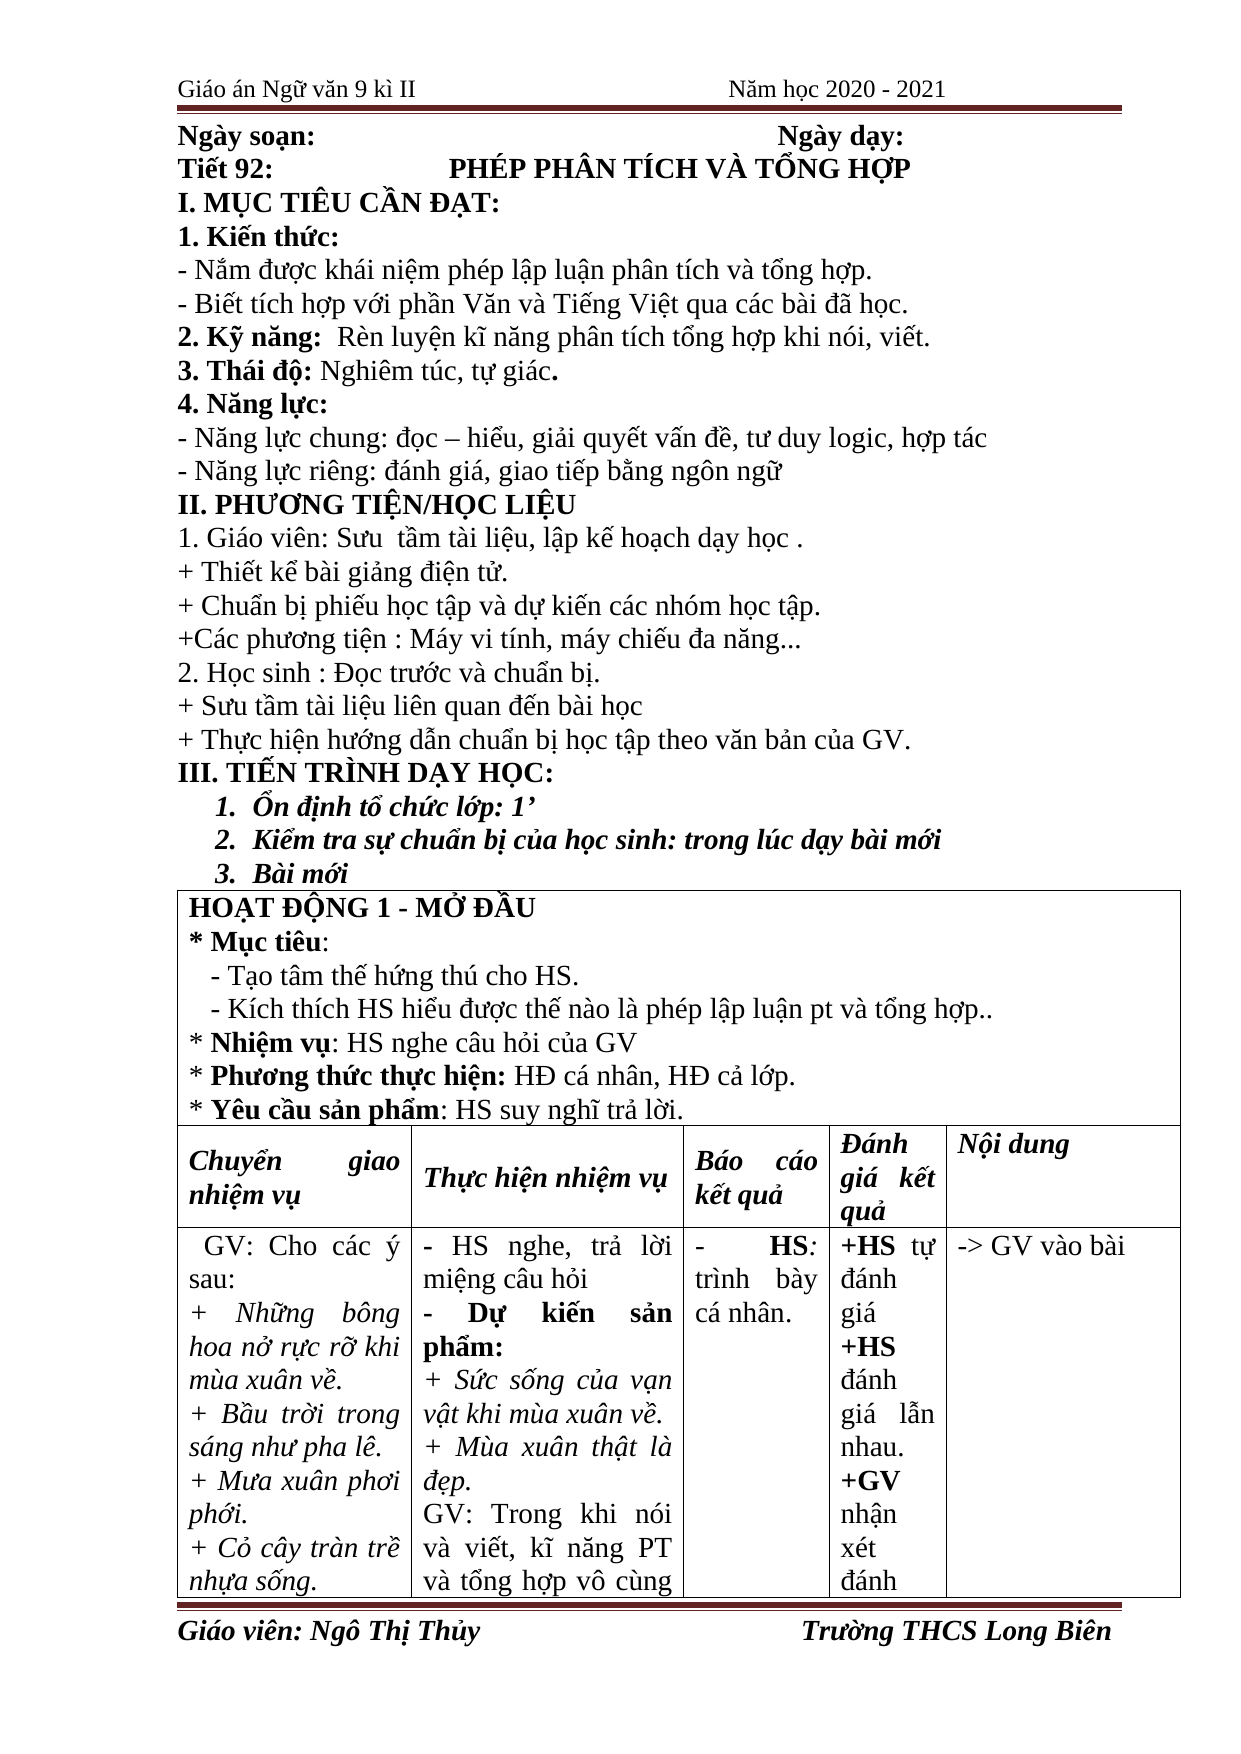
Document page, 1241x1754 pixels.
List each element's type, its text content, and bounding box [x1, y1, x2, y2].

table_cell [412, 1228, 683, 1597]
text + Sưu tầm tài liệu liên quan đến bài học [177, 688, 1122, 722]
text 3. Thái độ: Nghiêm túc, tự giác. [177, 353, 1122, 386]
text + Thiết kể bài giảng điện tử. [177, 554, 1122, 588]
table_cell Báo cáo kết quả [684, 1126, 829, 1227]
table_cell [178, 1228, 411, 1597]
text - Biết tích hợp với phần Văn và Tiếng Việt qua các bài đã học. [177, 286, 1122, 319]
table_cell Nội dung [947, 1126, 1180, 1227]
table_cell -> GV vào bài [947, 1228, 1180, 1597]
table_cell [830, 1228, 946, 1597]
text - Năng lực chung: đọc – hiểu, giải quyết vấn đề, tư duy logic, hợp tác [177, 420, 1122, 453]
list Ổn định tổ chức lớp: 1’ [215, 789, 1122, 822]
list Kiểm tra sự chuẩn bị của học sinh: trong lúc dạy bài mới [215, 822, 1122, 856]
table_cell Đánh giá kết quả [830, 1126, 946, 1227]
text II. PHƯƠNG TIỆN/HỌC LIỆU [177, 487, 1122, 521]
text 1. Kiến thức: [177, 219, 1122, 252]
table_header HOẠT ĐỘNG 1 - MỞ ĐẦU * Mục tiêu: - Tạo tâm thế hứng thú cho HS. - Kích thích HS hiểu được thế nào là phép lập luận pt và tổng hợp.. * Nhiệm vụ: HS nghe câu hỏi của GV * Phương thức thực hiện: HĐ cá nhân, HĐ cả lớp. * Yêu cầu sản phẩm: HS suy nghĩ trả lời. [178, 891, 1180, 1125]
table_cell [684, 1228, 829, 1597]
text Tiết 92: PHÉP PHÂN TÍCH VÀ TỔNG HỢP [177, 152, 1122, 185]
text - Năng lực riêng: đánh giá, giao tiếp bằng ngôn ngữ [177, 453, 1122, 487]
text - Nắm được khái niệm phép lập luận phân tích và tổng hợp. [177, 252, 1122, 286]
text + Thực hiện hướng dẫn chuẩn bị học tập theo văn bản của GV. [177, 722, 1122, 755]
table_cell Chuyển giao nhiệm vụ [178, 1126, 411, 1227]
text + Chuẩn bị phiếu học tập và dự kiến các nhóm học tập. [177, 588, 1122, 621]
text 2. Học sinh : Đọc trước và chuẩn bị. [177, 655, 1122, 688]
list Bài mới [215, 856, 1122, 889]
text 4. Năng lực: [177, 386, 1122, 420]
text 1. Giáo viên: Sưu tầm tài liệu, lập kế hoạch dạy học . [177, 521, 1122, 554]
text Ngày soạn: Ngày dạy: [177, 118, 1122, 152]
text 2. Kỹ năng: Rèn luyện kĩ năng phân tích tổng hợp khi nói, viết. [177, 319, 1122, 353]
text I. MỤC TIÊU CẦN ĐẠT: [177, 185, 1122, 219]
text III. TIẾN TRÌNH DẠY HỌC: [177, 755, 1122, 789]
table_cell Thực hiện nhiệm vụ [412, 1126, 683, 1227]
text +Các phương tiện : Máy vi tính, máy chiếu đa năng... [177, 621, 1122, 655]
